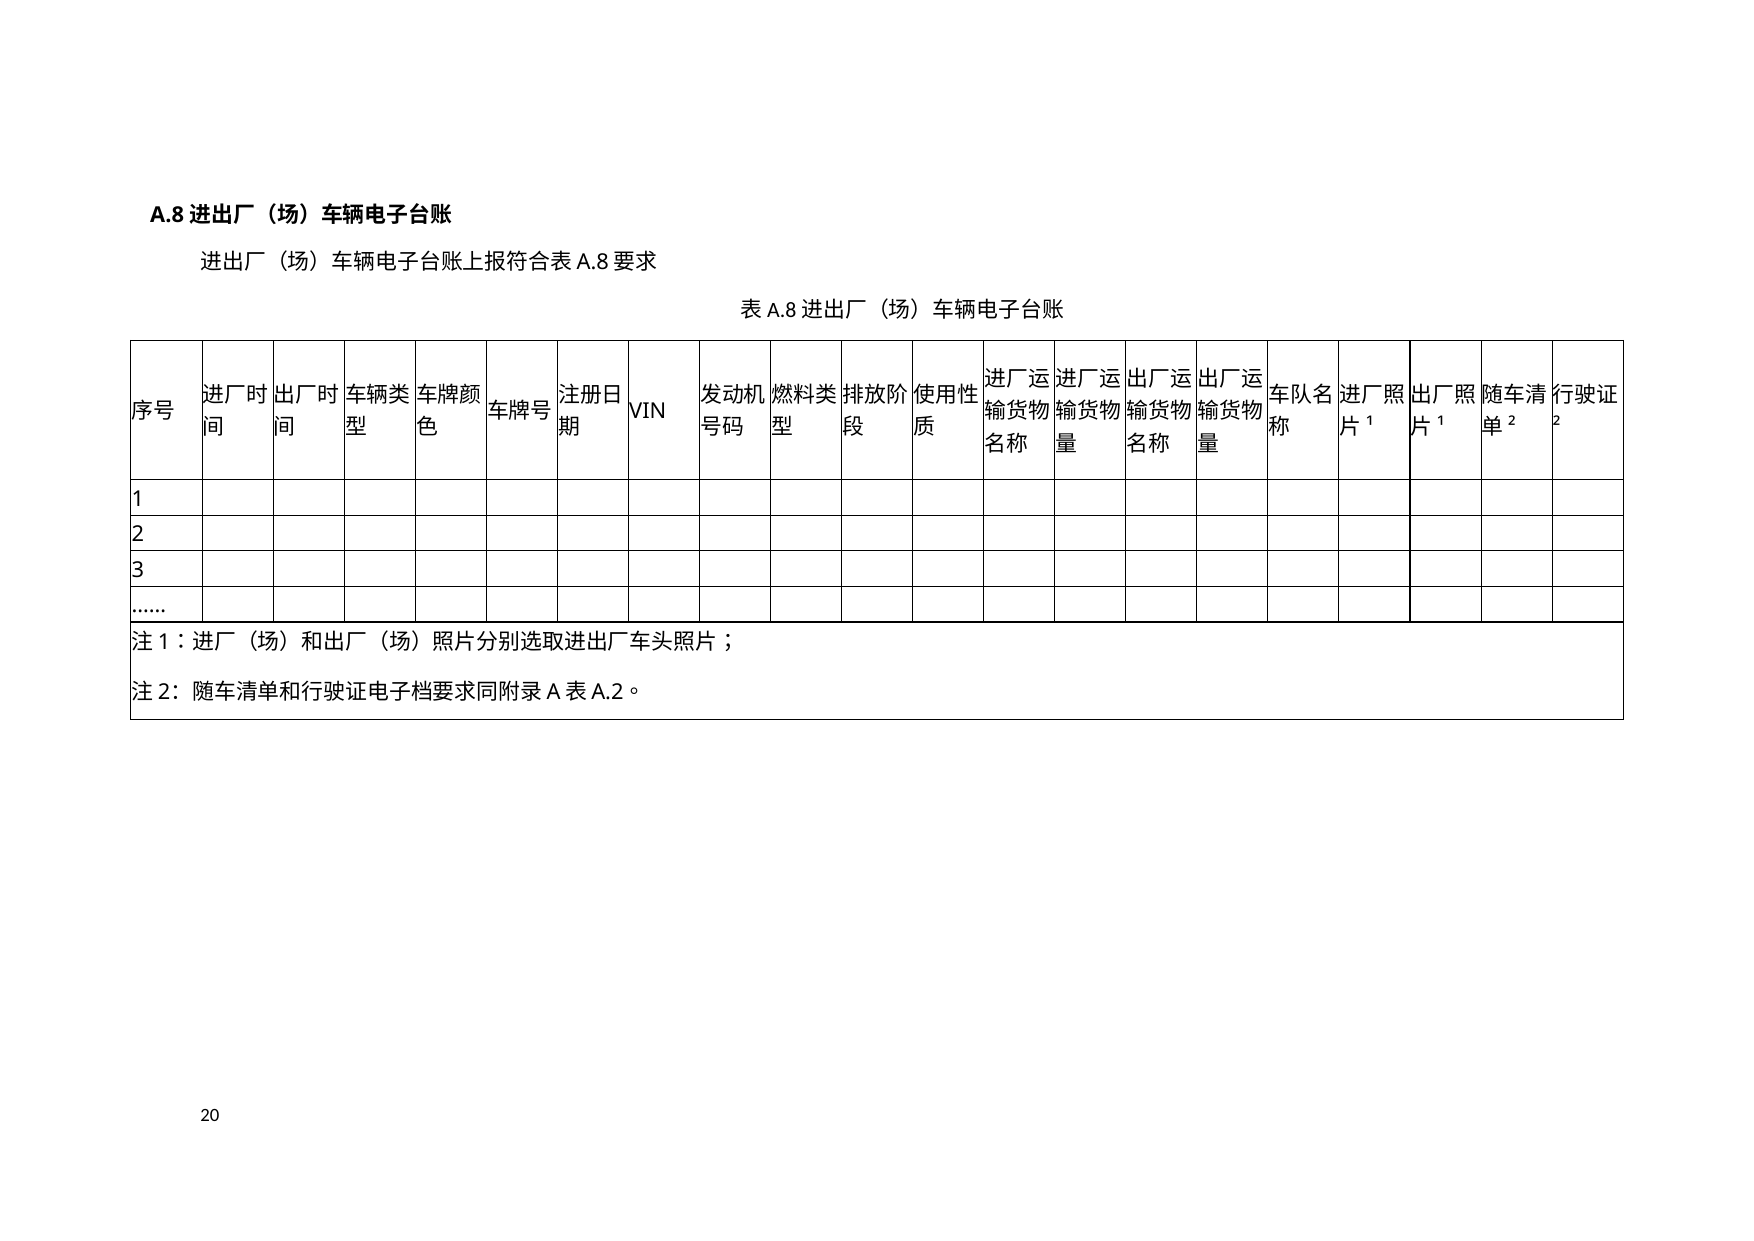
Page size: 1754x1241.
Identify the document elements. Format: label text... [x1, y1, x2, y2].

table_cell [345, 551, 415, 586]
table_cell [1411, 551, 1481, 586]
table_cell 1 [131, 480, 202, 515]
table_header 使用性质 [913, 341, 983, 479]
table_cell [629, 551, 699, 586]
table_header 序号 [131, 341, 202, 479]
table_cell [842, 551, 912, 586]
table_cell [203, 480, 273, 515]
table_cell [1055, 587, 1125, 621]
table_cell [984, 587, 1054, 621]
table_cell …… [131, 587, 202, 621]
table_cell [913, 551, 983, 586]
table_cell [629, 516, 699, 550]
table_cell [1482, 516, 1552, 550]
table_header 行驶证 ² [1553, 341, 1623, 479]
table_cell [1197, 587, 1267, 621]
table_header 车牌号 [487, 341, 557, 479]
table_cell [345, 516, 415, 550]
table_cell [1126, 551, 1196, 586]
table_cell [1268, 516, 1338, 550]
table_header 发动机号码 [700, 341, 770, 479]
text 表A.8 进出厂（场）车辆电子台账 [150, 292, 1604, 325]
table_cell [203, 551, 273, 586]
table_cell [487, 480, 557, 515]
table_header 出厂时间 [274, 341, 344, 479]
table_cell [487, 516, 557, 550]
table_cell [913, 516, 983, 550]
table_cell [274, 480, 344, 515]
table_cell [558, 587, 628, 621]
table_header 进厂运输货物 量 [1055, 341, 1125, 479]
table_cell [771, 480, 841, 515]
table_cell [1339, 551, 1409, 586]
table_cell [1553, 480, 1623, 515]
table_cell [1197, 551, 1267, 586]
table_cell [1411, 516, 1481, 550]
table_cell [1268, 587, 1338, 621]
table_cell [203, 587, 273, 621]
table_cell [1553, 516, 1623, 550]
table_cell [1339, 516, 1409, 550]
table_cell [1553, 587, 1623, 621]
table_cell [416, 551, 486, 586]
table_cell [984, 516, 1054, 550]
table_header 车队名称 [1268, 341, 1338, 479]
table_cell [203, 516, 273, 550]
table_cell [558, 551, 628, 586]
table_cell [274, 551, 344, 586]
text 进出厂（场）车辆电子台账上报符合表A.8要求 [150, 245, 1604, 277]
table_cell [700, 516, 770, 550]
table_cell [842, 587, 912, 621]
table_header 进厂时间 [203, 341, 273, 479]
table_cell [1339, 480, 1409, 515]
table_cell [1339, 587, 1409, 621]
table_cell [913, 480, 983, 515]
subtitle A.8 进出厂（场）车辆电子台账 [150, 198, 1604, 230]
table_cell [1055, 551, 1125, 586]
table_cell 3 [131, 551, 202, 586]
table_cell [984, 551, 1054, 586]
table_cell [1197, 480, 1267, 515]
table_cell [345, 587, 415, 621]
table_cell [1553, 551, 1623, 586]
table_header 注册日期 [558, 341, 628, 479]
table_cell [629, 587, 699, 621]
table_cell [1482, 480, 1552, 515]
table_cell [700, 587, 770, 621]
table_cell [700, 551, 770, 586]
table_cell [416, 480, 486, 515]
table_cell [1126, 587, 1196, 621]
table_header 出厂照片¹ [1411, 341, 1481, 479]
table_cell [558, 516, 628, 550]
table_cell [1482, 551, 1552, 586]
table_header 车辆类型 [345, 341, 415, 479]
table_cell [487, 551, 557, 586]
table_cell 2 [131, 516, 202, 550]
table_cell [1268, 480, 1338, 515]
table_cell [984, 480, 1054, 515]
table_cell [558, 480, 628, 515]
table_header 进厂照片¹ [1339, 341, 1409, 479]
table_header 燃料类型 [771, 341, 841, 479]
table_header 进厂运输货物 名称 [984, 341, 1054, 479]
table_header 随车清单² [1482, 341, 1552, 479]
table_cell [842, 480, 912, 515]
table_cell 注1：进厂（场）和出厂（场）照片分别选取进出厂车头照片； 注2：随车清单和行驶证电子档要求同附录A表A.2。 [131, 623, 1623, 719]
table_header VIN [629, 341, 699, 479]
table_cell [1411, 480, 1481, 515]
table_cell [416, 587, 486, 621]
table_cell [1268, 551, 1338, 586]
table_cell [771, 516, 841, 550]
table_cell [416, 516, 486, 550]
table_cell [1197, 516, 1267, 550]
table_cell [345, 480, 415, 515]
table_cell [842, 516, 912, 550]
table_cell [274, 516, 344, 550]
table_cell [274, 587, 344, 621]
table_cell [1126, 516, 1196, 550]
table_header 车牌颜色 [416, 341, 486, 479]
table_cell [1055, 516, 1125, 550]
table_header 出厂运输货物 名称 [1126, 341, 1196, 479]
table_cell [1055, 480, 1125, 515]
table_header 排放阶段 [842, 341, 912, 479]
table_header 出厂运输货物 量 [1197, 341, 1267, 479]
table_cell [1126, 480, 1196, 515]
table_cell [487, 587, 557, 621]
table_cell [1411, 587, 1481, 621]
table_cell [771, 587, 841, 621]
table_cell [629, 480, 699, 515]
table_cell [771, 551, 841, 586]
table_cell [700, 480, 770, 515]
table_cell [913, 587, 983, 621]
table_cell [1482, 587, 1552, 621]
